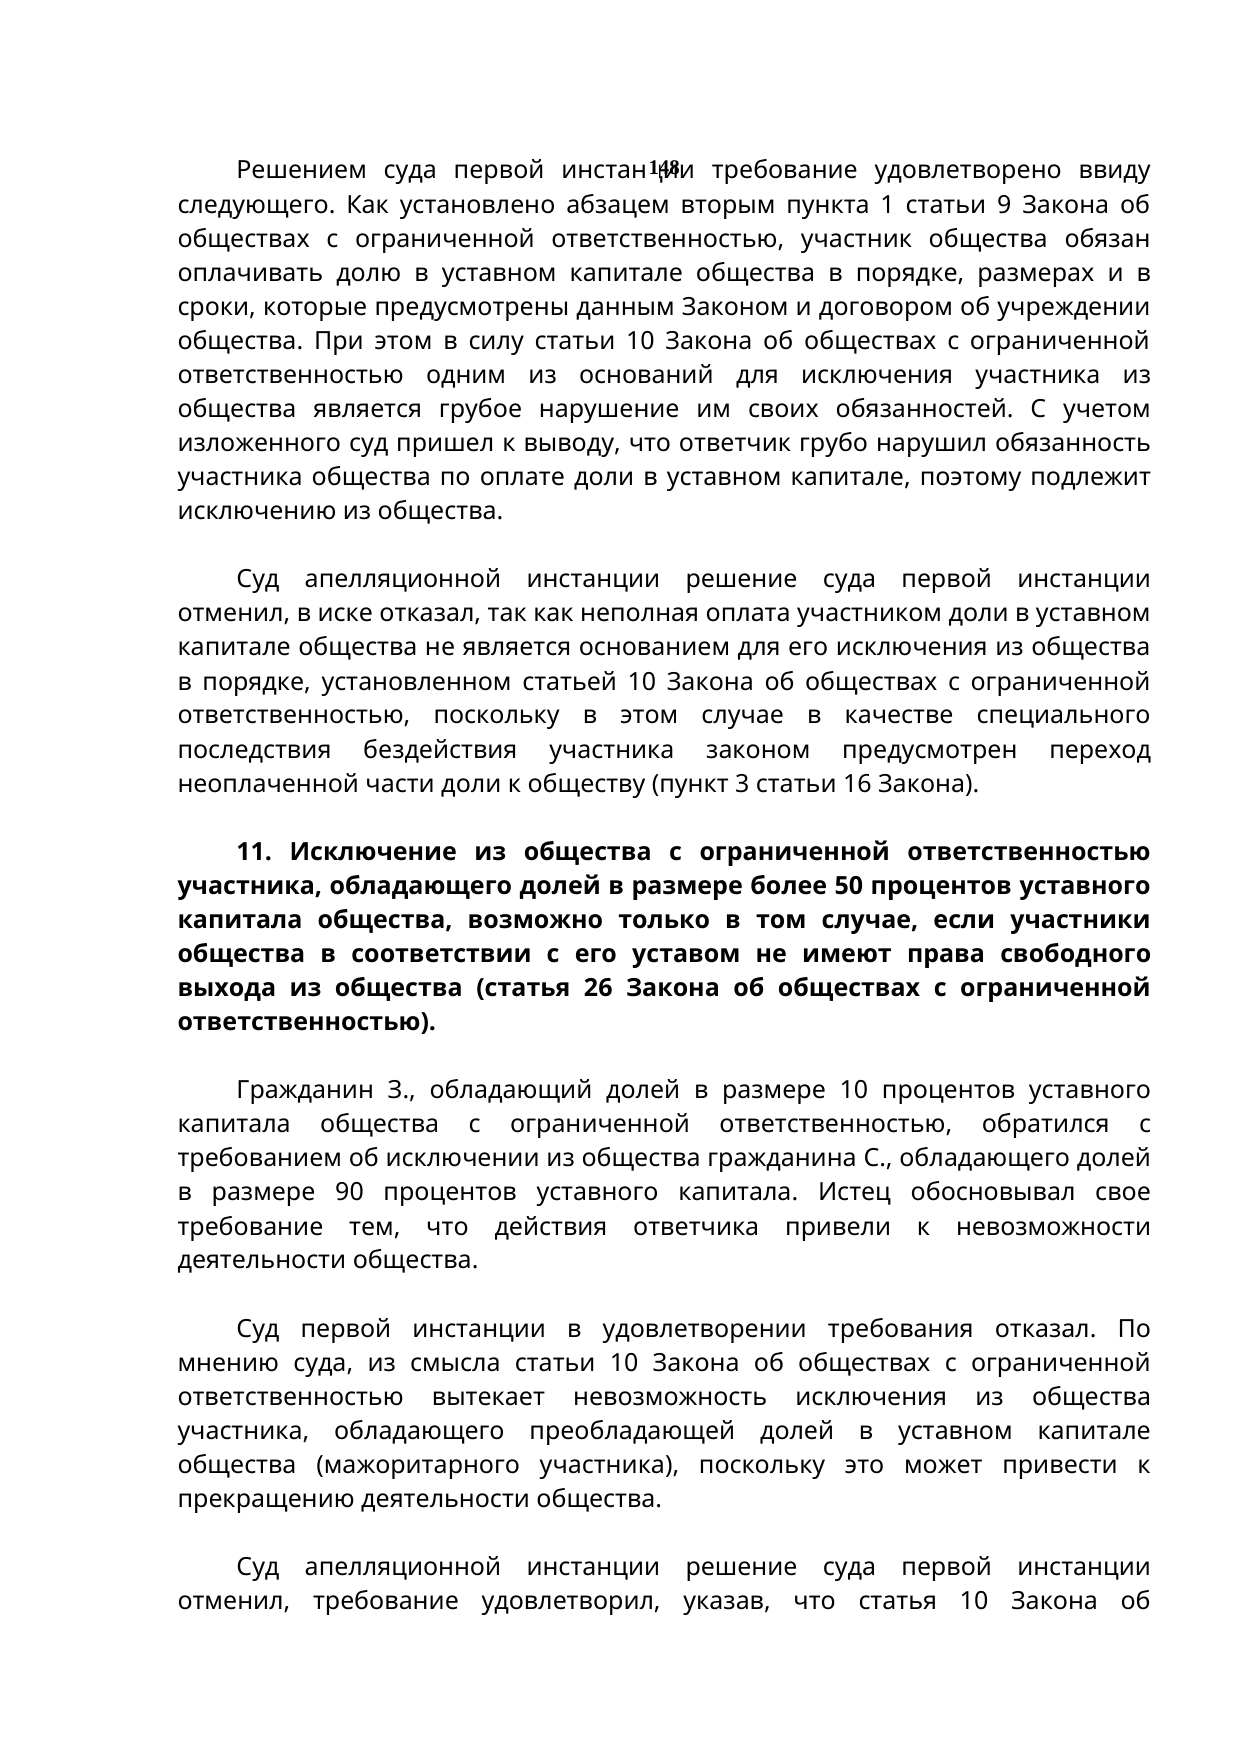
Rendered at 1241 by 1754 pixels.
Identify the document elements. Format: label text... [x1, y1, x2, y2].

text 11. Исключение из общества с ограниченной ответственностью участника, обладающего долей в размере более 50 процентов уставного капитала общества, возможно только в том случае, если участники общества в соответствии с его уставом не имеют права свободного выхода из общества (статья 26 Закона об обществах с ограниченной ответственностью). [177, 833, 1152, 1038]
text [177, 1549, 1152, 1617]
text Суд апелляционной инстанции решение суда первой инстанции отменил, в иске отказал, так как неполная оплата участником доли в уставном капитале общества не является основанием для его исключения из общества в порядке, установленном статьей 10 Закона об обществах с ограниченной ответственностью, поскольку в этом случае в качестве специального последствия бездействия участника законом предусмотрен переход неоплаченной части доли к обществу (пункт 3 статьи 16 Закона). [177, 561, 1152, 799]
text Гражданин З., обладающий долей в размере 10 процентов уставного капитала общества с ограниченной ответственностью, обратился с требованием об исключении из общества гражданина С., обладающего долей в размере 90 процентов уставного капитала. Истец обосновывал свое требование тем, что действия ответчика привели к невозможности деятельности общества. [177, 1072, 1152, 1276]
text Решением суда первой инстанции требование удовлетворено ввиду следующего. Как установлено абзацем вторым пункта 1 статьи 9 Закона об обществах с ограниченной ответственностью, участник общества обязан оплачивать долю в уставном капитале общества в порядке, размерах и в сроки, которые предусмотрены данным Законом и договором об учреждении общества. При этом в силу статьи 10 Закона об обществах с ограниченной ответственностью одним из оснований для исключения участника из общества является грубое нарушение им своих обязанностей. С учетом изложенного суд пришел к выводу, что ответчик грубо нарушил обязанность участника общества по оплате доли в уставном капитале, поэтому подлежит исключению из общества. [177, 152, 1152, 527]
text Суд первой инстанции в удовлетворении требования отказал. По мнению суда, из смысла статьи 10 Закона об обществах с ограниченной ответственностью вытекает невозможность исключения из общества участника, обладающего преобладающей долей в уставном капитале общества (мажоритарного участника), поскольку это может привести к прекращению деятельности общества. [177, 1310, 1152, 1515]
